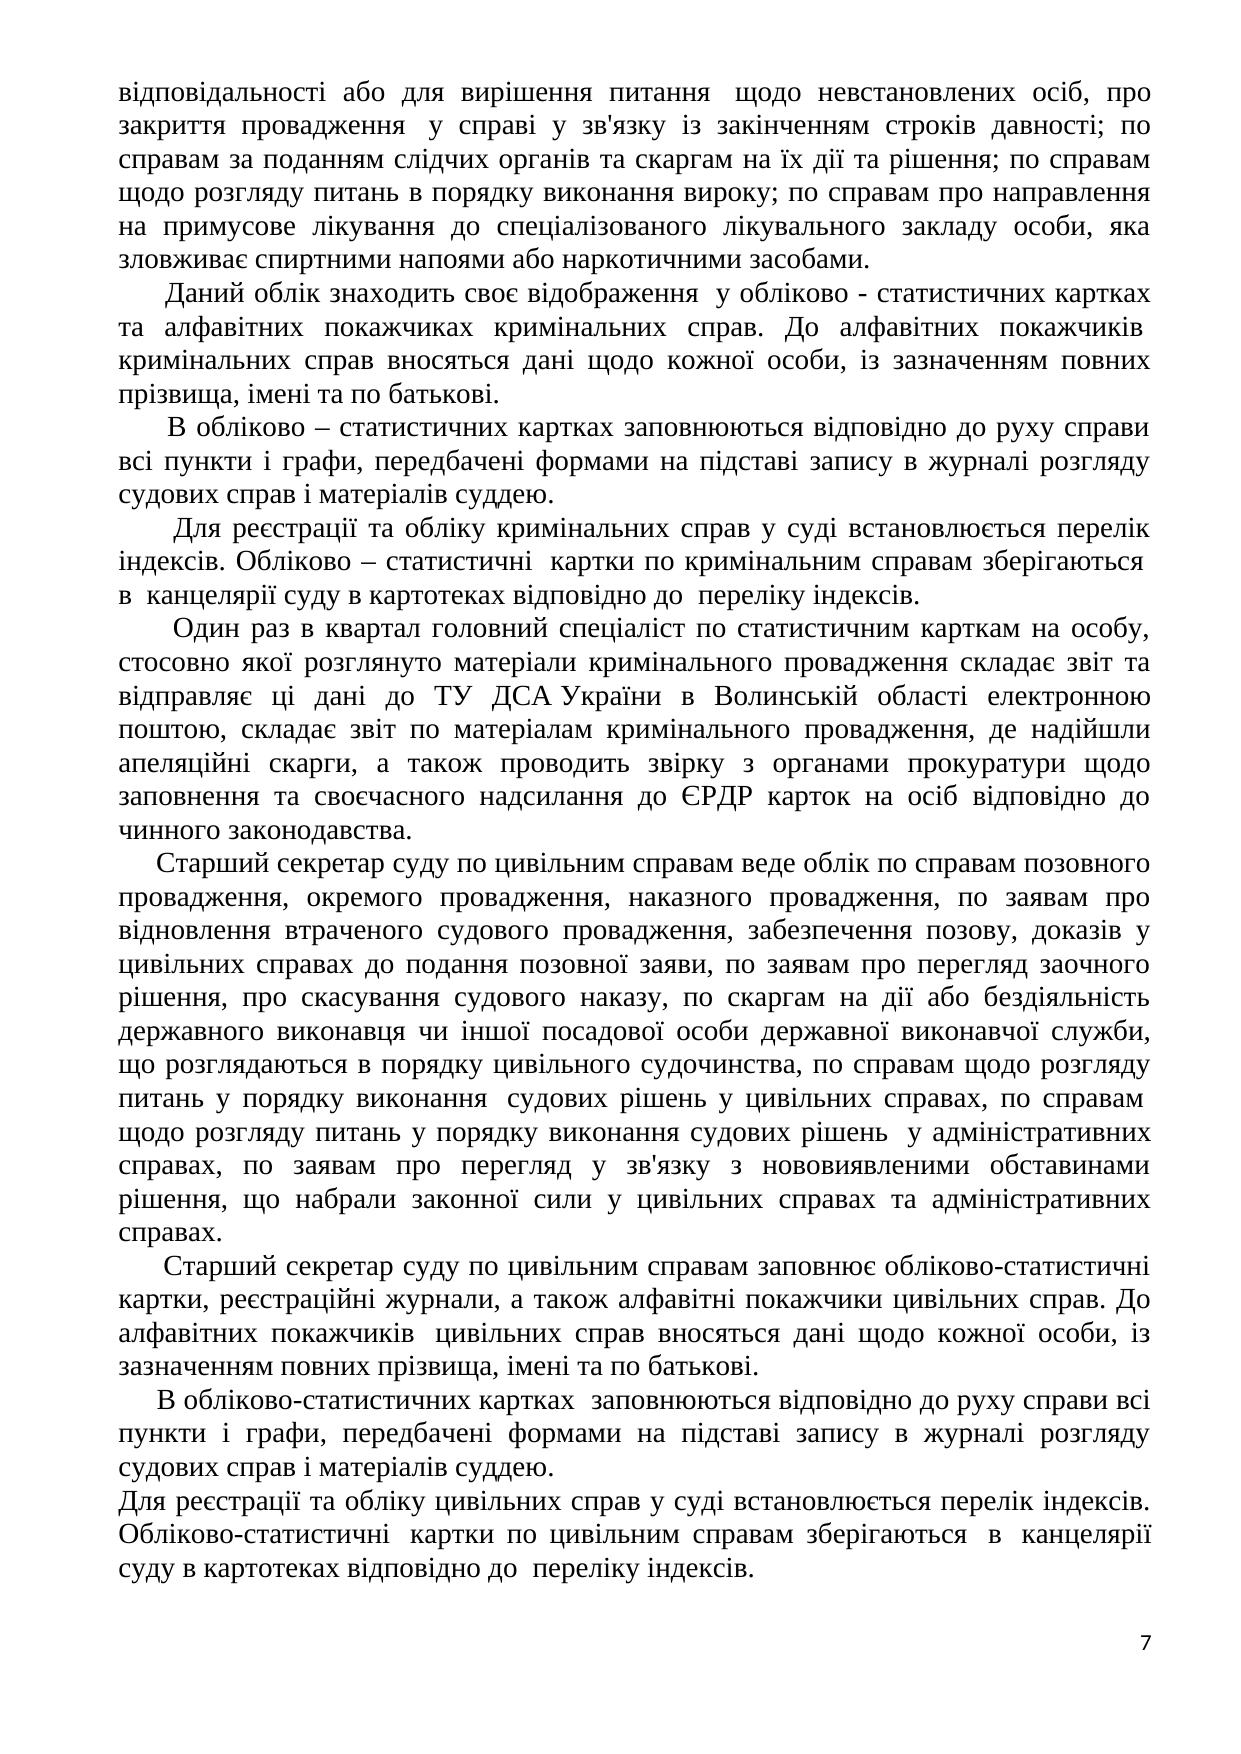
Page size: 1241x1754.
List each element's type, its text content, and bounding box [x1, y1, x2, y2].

text Для реєстрації та обліку кримінальних справ у суді встановлюється перелік індексів. Обліково – статистичні картки по кримінальним справам зберігаються в канцелярії суду в картотеках відповідно до переліку індексів. [118, 510, 1152, 611]
text Старший секретар суду по цивільним справам заповнює обліково-статистичні картки, реєстраційні журнали, а також алфавітні покажчики цивільних справ. До алфавітних покажчиків цивільних справ вносяться дані щодо кожної особи, із зазначенням повних прізвища, імені та по батькові. [118, 1248, 1152, 1382]
text Старший секретар суду по цивільним справам веде облік по справам позовного провадження, окремого провадження, наказного провадження, по заявам про відновлення втраченого судового провадження, забезпечення позову, доказів у цивільних справах до подання позовної заяви, по заявам про перегляд заочного рішення, про скасування судового наказу, по скаргам на дії або бездіяльність державного виконавця чи іншої посадової особи державної виконавчої служби, що розглядаються в порядку цивільного судочинства, по справам щодо розгляду питань у порядку виконання судових рішень у цивільних справах, по справам щодо розгляду питань у порядку виконання судових рішень у адміністративних справах, по заявам про перегляд у зв'язку з нововиявленими обставинами рішення, що набрали законної сили у цивільних справах та адміністративних справах. [118, 845, 1152, 1248]
text В обліково – статистичних картках заповнюються відповідно до руху справи всі пункти і графи, передбачені формами на підставі запису в журналі розгляду судових справ і матеріалів суддею. [118, 409, 1152, 510]
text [118, 74, 1152, 275]
text Для реєстрації та обліку цивільних справ у суді встановлюється перелік індексів. Обліково-статистичні картки по цивільним справам зберігаються в канцелярії суду в картотеках відповідно до переліку індексів. [118, 1483, 1152, 1583]
text Даний облік знаходить своє відображення у обліково - статистичних картках та алфавітних покажчиках кримінальних справ. До алфавітних покажчиків кримінальних справ вносяться дані щодо кожної особи, із зазначенням повних прізвища, імені та по батькові. [118, 275, 1152, 409]
text Один раз в квартал головний спеціаліст по статистичним карткам на особу, стосовно якої розглянуто матеріали кримінального провадження складає звіт та відправляє ці дані до ТУ ДСА України в Волинській області електронною поштою, складає звіт по матеріалам кримінального провадження, де надійшли апеляційні скарги, а також проводить звірку з органами прокуратури щодо заповнення та своєчасного надсилання до ЄРДР карток на осіб відповідно до чинного законодавства. [118, 611, 1152, 845]
